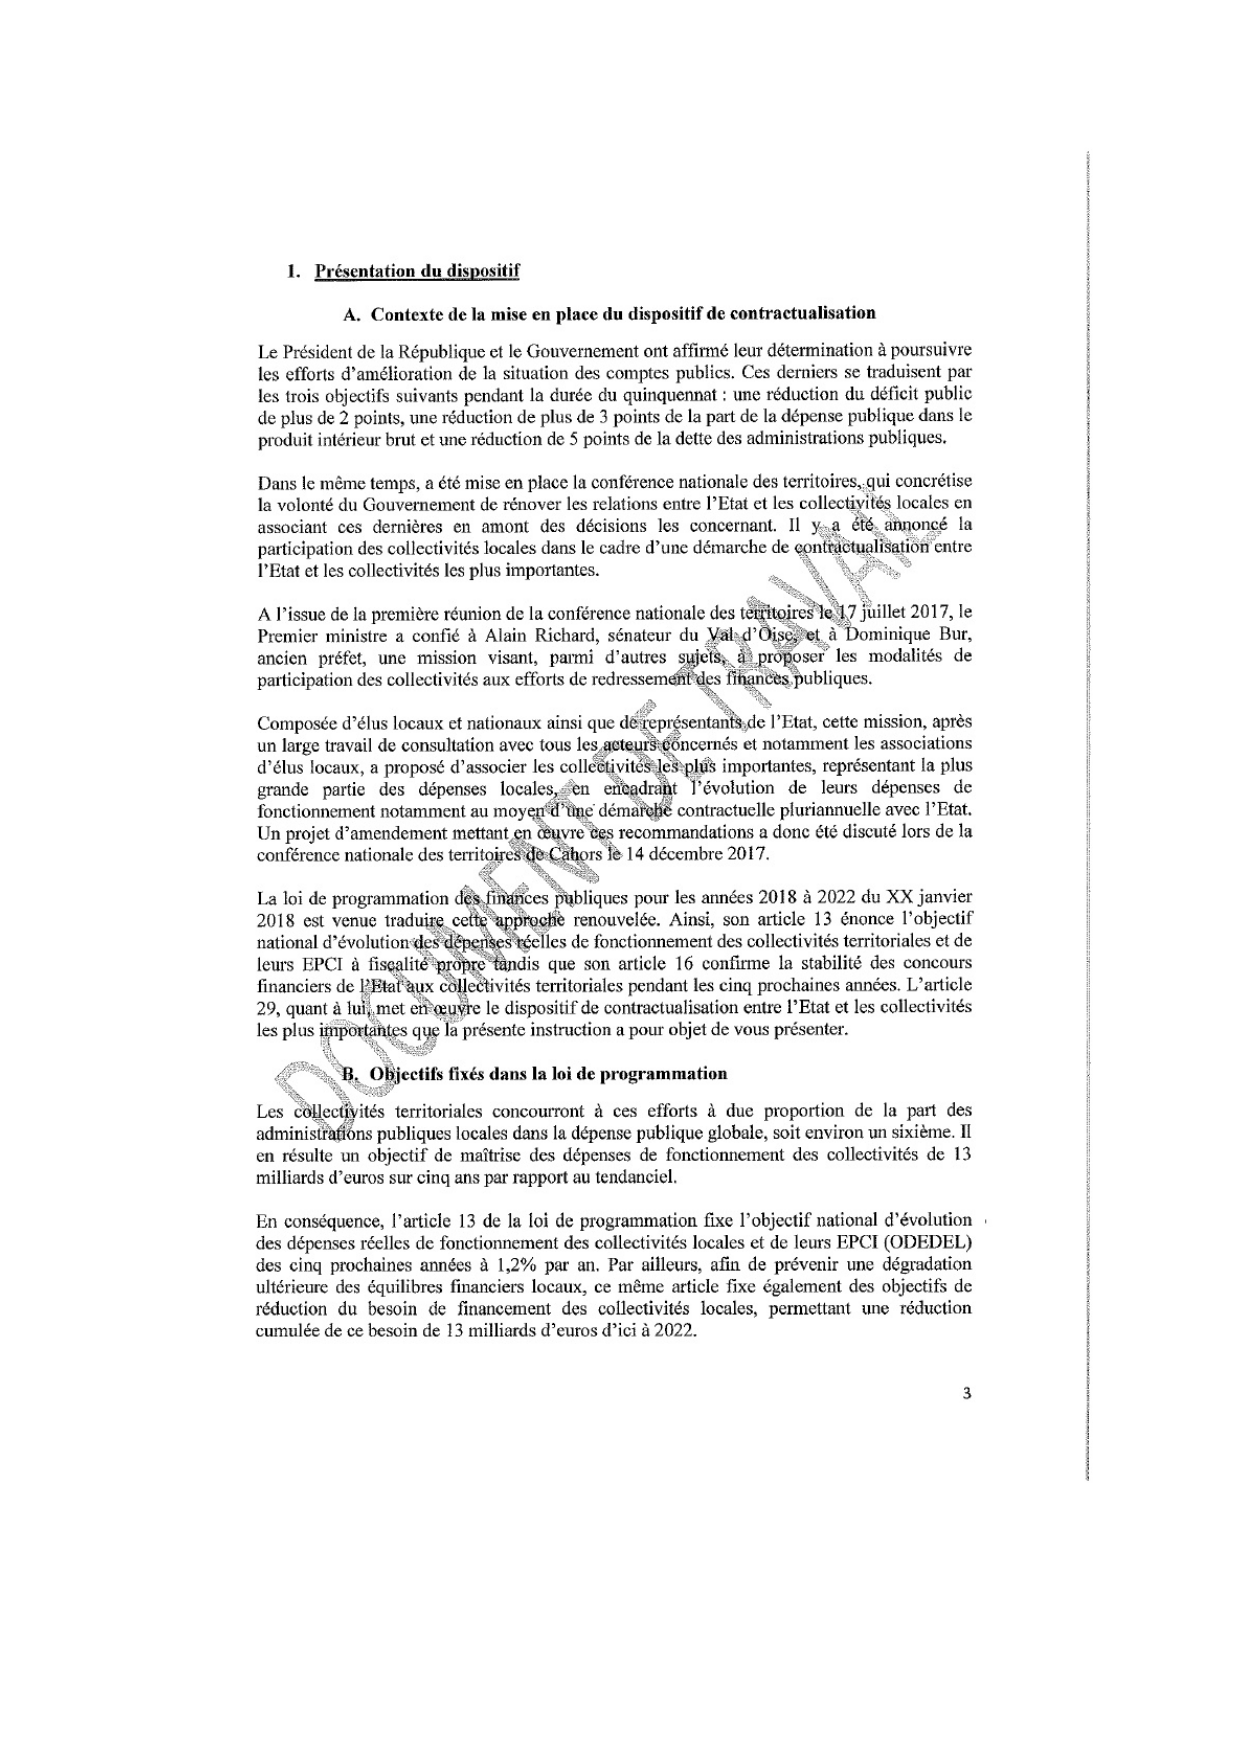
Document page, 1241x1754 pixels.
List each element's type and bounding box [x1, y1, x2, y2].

picture [147, 147, 1093, 1483]
